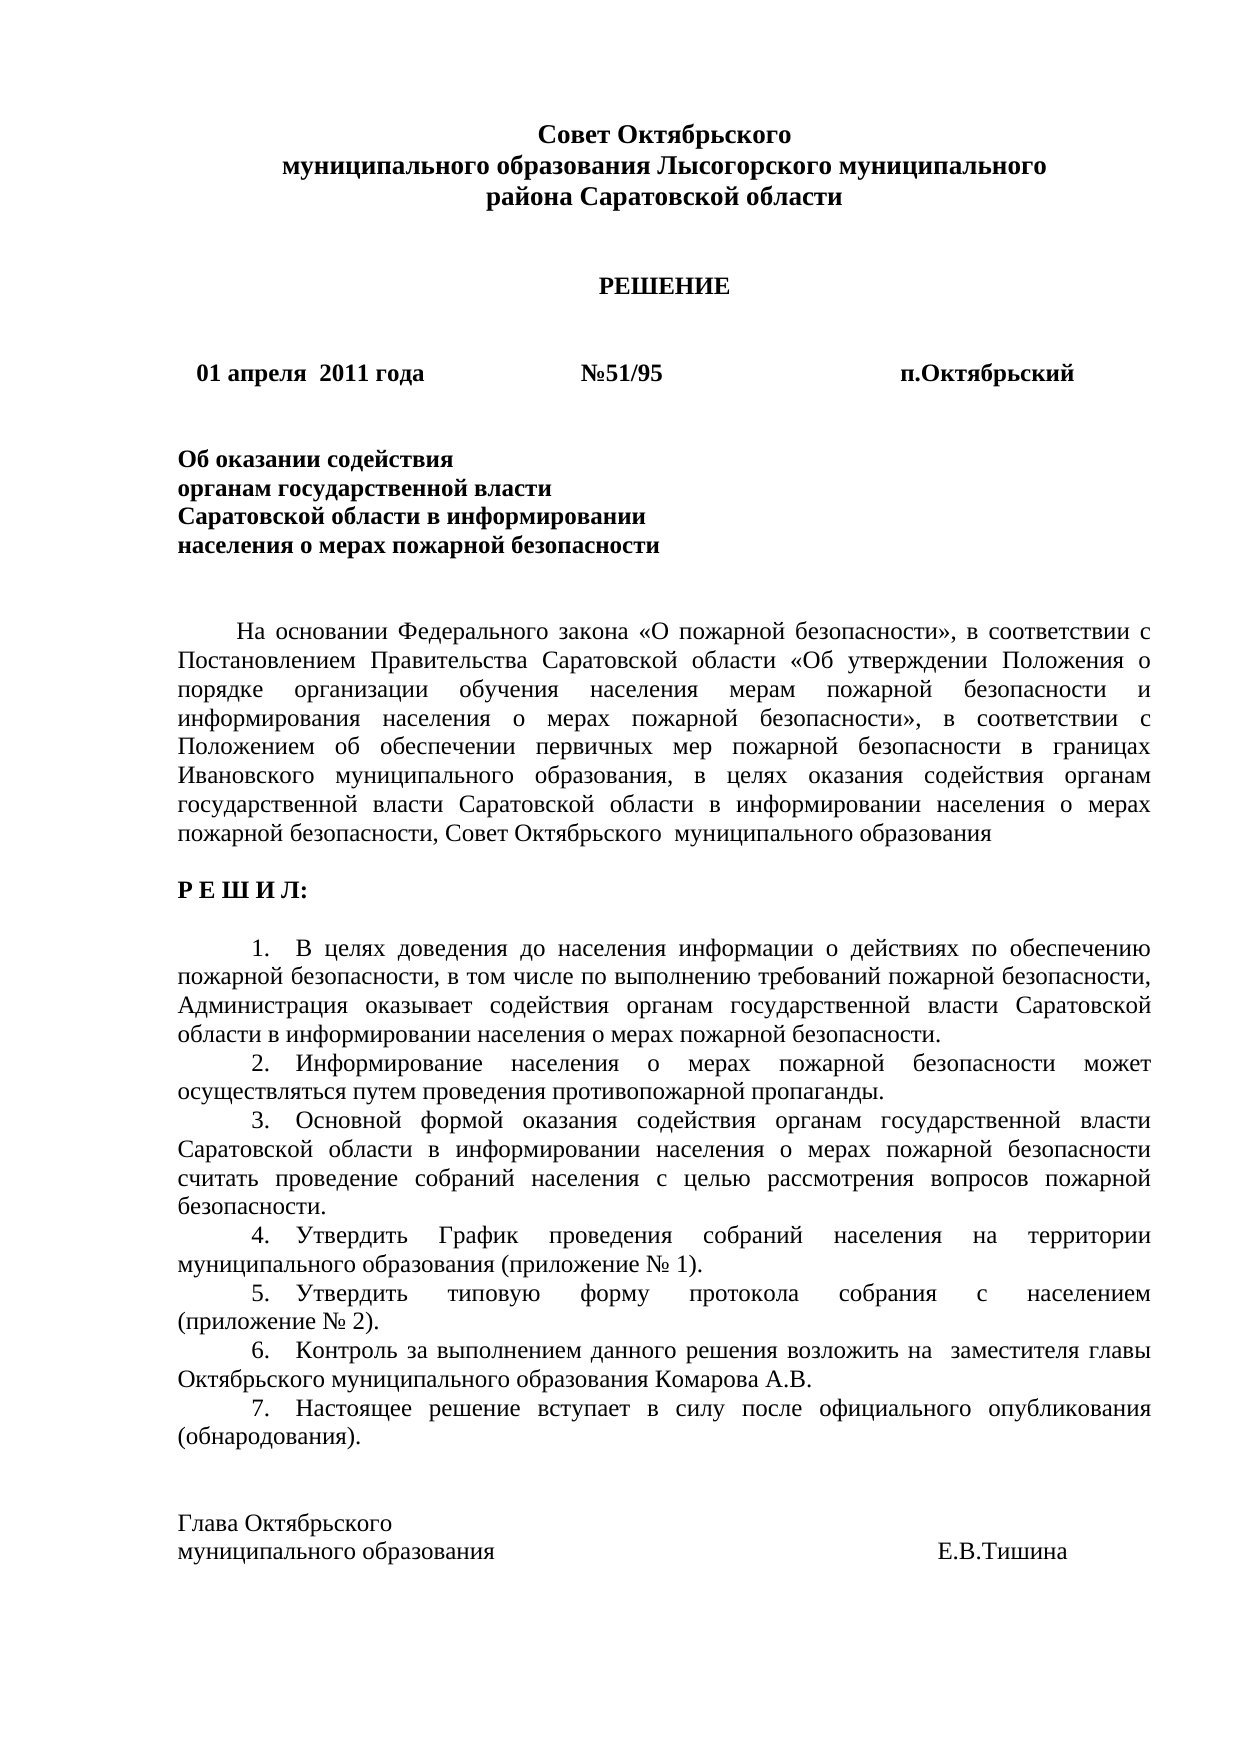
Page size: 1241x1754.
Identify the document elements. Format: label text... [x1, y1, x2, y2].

text Глава Октябрьского [177, 1508, 1152, 1536]
text 01 апреля 2011 года №51/95 п.Октябрьский [177, 358, 1152, 386]
list Основной формой оказания содействия органам государственной власти Саратовской области в информировании населения о мерах пожарной безопасности считать проведение собраний населения с целью рассмотрения вопросов пожарной безопасности. [177, 1105, 1152, 1220]
list Настоящее решение вступает в силу после официального опубликования (обнародования). [177, 1393, 1152, 1450]
list В целях доведения до населения информации о действиях по обеспечению пожарной безопасности, в том числе по выполнению требований пожарной безопасности, Администрация оказывает содействия органам государственной власти Саратовской области в информировании населения о мерах пожарной безопасности. [177, 933, 1152, 1048]
text муниципального образования Лысогорского муниципального [177, 149, 1152, 180]
text населения о мерах пожарной безопасности [177, 530, 1152, 559]
list Информирование населения о мерах пожарной безопасности может осуществляться путем проведения противопожарной пропаганды. [177, 1048, 1152, 1105]
list Утвердить типовую форму протокола собрания с населением (приложение № 2). [177, 1278, 1152, 1335]
text На основании Федерального закона «О пожарной безопасности», в соответствии с Постановлением Правительства Саратовской области «Об утверждении Положения о порядке организации обучения населения мерам пожарной безопасности и информирования населения о мерах пожарной безопасности», в соответствии с Положением об обеспечении первичных мер пожарной безопасности в границах Ивановского муниципального образования, в целях оказания содействия органам государственной власти Саратовской области в информировании населения о мерах пожарной безопасности, Совет Октябрьского муниципального образования [177, 616, 1152, 846]
text района Саратовской области [177, 180, 1152, 212]
list Утвердить График проведения собраний населения на территории муниципального образования (приложение № 1). [177, 1220, 1152, 1278]
list Контроль за выполнением данного решения возложить на заместителя главы Октябрьского муниципального образования Комарова А.В. [177, 1335, 1152, 1393]
text Саратовской области в информировании [177, 501, 1152, 530]
text Р Е Ш И Л: [177, 875, 1152, 904]
text Об оказании содействия [177, 444, 1152, 473]
text РЕШЕНИЕ [177, 271, 1152, 300]
text Совет Октябрьского [177, 118, 1152, 149]
text органам государственной власти [177, 473, 1152, 501]
text муниципального образования Е.В.Тишина [177, 1536, 1152, 1565]
